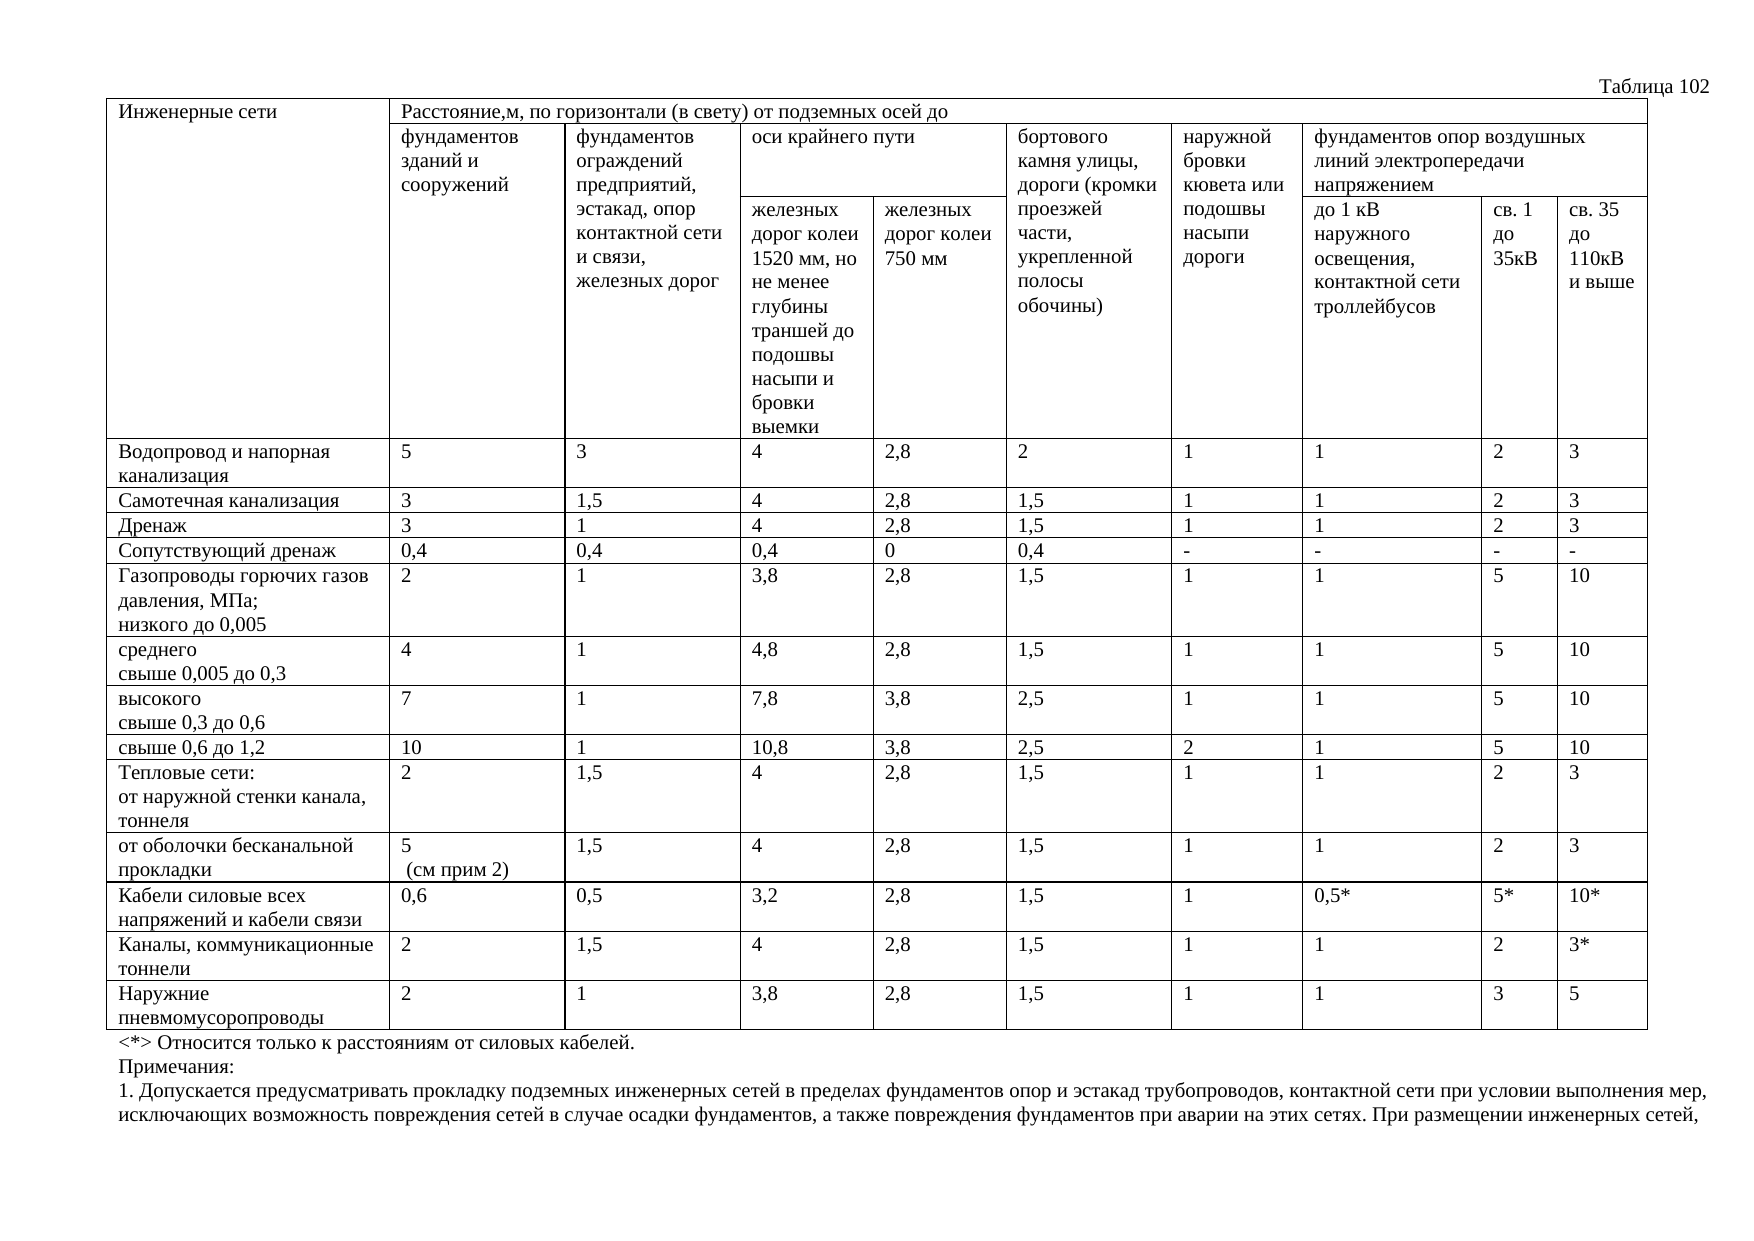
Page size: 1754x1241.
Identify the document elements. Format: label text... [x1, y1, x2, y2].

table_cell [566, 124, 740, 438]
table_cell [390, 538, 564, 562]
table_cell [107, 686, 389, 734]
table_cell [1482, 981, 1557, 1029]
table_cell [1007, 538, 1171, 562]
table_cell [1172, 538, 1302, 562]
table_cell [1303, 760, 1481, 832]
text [118, 1078, 1710, 1126]
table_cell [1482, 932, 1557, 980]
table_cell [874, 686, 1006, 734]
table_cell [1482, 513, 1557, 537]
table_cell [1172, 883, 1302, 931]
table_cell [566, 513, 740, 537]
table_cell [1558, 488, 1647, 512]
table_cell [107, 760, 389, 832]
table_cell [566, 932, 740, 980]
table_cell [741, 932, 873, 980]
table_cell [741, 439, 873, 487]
text <*> Относится только к расстояниям от силовых кабелей. [118, 1030, 1710, 1054]
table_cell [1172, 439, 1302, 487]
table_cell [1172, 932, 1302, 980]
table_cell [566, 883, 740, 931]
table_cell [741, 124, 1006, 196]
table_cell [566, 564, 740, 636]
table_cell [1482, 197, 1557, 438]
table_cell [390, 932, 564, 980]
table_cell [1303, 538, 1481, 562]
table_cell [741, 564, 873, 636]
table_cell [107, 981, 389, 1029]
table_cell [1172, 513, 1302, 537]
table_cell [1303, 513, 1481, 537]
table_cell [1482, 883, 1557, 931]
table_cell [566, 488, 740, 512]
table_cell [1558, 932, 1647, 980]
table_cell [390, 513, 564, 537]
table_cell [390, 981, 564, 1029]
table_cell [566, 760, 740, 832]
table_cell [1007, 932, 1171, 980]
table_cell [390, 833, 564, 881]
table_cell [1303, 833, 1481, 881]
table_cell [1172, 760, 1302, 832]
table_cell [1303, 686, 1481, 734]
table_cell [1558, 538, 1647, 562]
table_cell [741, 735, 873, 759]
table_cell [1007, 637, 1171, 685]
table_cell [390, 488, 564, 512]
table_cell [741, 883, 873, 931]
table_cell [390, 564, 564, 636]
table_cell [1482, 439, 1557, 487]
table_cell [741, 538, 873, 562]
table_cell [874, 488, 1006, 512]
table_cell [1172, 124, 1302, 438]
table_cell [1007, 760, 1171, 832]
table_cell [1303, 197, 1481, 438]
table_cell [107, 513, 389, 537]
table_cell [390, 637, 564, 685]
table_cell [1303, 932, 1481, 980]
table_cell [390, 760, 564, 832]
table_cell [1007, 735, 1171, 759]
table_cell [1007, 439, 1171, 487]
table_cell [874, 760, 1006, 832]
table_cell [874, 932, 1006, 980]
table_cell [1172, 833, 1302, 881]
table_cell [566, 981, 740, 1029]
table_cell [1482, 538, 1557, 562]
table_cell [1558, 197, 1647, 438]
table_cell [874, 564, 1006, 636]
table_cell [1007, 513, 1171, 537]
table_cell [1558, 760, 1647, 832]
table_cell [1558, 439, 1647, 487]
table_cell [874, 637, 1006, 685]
text Таблица 102 [118, 74, 1710, 98]
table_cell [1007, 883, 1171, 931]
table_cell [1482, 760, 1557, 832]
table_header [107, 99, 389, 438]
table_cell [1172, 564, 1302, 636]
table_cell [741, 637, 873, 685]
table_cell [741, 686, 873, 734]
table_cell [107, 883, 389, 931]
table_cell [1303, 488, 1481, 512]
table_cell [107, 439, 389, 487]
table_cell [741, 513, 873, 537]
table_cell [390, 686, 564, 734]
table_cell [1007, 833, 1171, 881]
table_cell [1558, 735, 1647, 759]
text Примечания: [118, 1054, 1710, 1078]
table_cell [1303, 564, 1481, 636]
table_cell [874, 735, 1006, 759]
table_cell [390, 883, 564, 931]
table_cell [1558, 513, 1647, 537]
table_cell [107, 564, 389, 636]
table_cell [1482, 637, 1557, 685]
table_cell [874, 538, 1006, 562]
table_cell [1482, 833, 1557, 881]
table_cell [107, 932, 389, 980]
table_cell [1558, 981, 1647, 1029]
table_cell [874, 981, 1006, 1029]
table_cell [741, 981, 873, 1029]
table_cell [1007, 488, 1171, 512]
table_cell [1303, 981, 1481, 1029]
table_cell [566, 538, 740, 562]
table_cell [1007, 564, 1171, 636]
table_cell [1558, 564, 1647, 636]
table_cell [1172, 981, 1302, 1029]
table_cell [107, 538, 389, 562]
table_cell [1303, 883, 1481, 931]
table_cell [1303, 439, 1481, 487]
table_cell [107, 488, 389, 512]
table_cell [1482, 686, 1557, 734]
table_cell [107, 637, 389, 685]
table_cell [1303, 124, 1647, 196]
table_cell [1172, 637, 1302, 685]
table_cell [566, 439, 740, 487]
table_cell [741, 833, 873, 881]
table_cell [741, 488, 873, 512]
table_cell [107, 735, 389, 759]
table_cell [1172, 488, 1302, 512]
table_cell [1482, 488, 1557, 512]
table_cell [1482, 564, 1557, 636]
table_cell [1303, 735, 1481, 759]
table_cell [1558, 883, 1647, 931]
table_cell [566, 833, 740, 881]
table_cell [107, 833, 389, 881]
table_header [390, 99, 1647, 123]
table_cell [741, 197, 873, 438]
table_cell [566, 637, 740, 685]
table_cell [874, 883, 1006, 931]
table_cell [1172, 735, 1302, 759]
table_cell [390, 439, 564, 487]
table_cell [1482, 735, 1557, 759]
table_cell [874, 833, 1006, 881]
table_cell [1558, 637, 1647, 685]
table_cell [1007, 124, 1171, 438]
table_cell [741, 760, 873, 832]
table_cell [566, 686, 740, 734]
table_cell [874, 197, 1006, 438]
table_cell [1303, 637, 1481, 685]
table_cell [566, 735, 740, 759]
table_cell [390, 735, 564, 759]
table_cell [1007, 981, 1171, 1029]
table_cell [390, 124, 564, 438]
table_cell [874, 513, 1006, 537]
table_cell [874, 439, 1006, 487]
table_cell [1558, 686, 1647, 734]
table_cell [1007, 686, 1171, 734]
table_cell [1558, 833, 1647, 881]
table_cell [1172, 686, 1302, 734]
